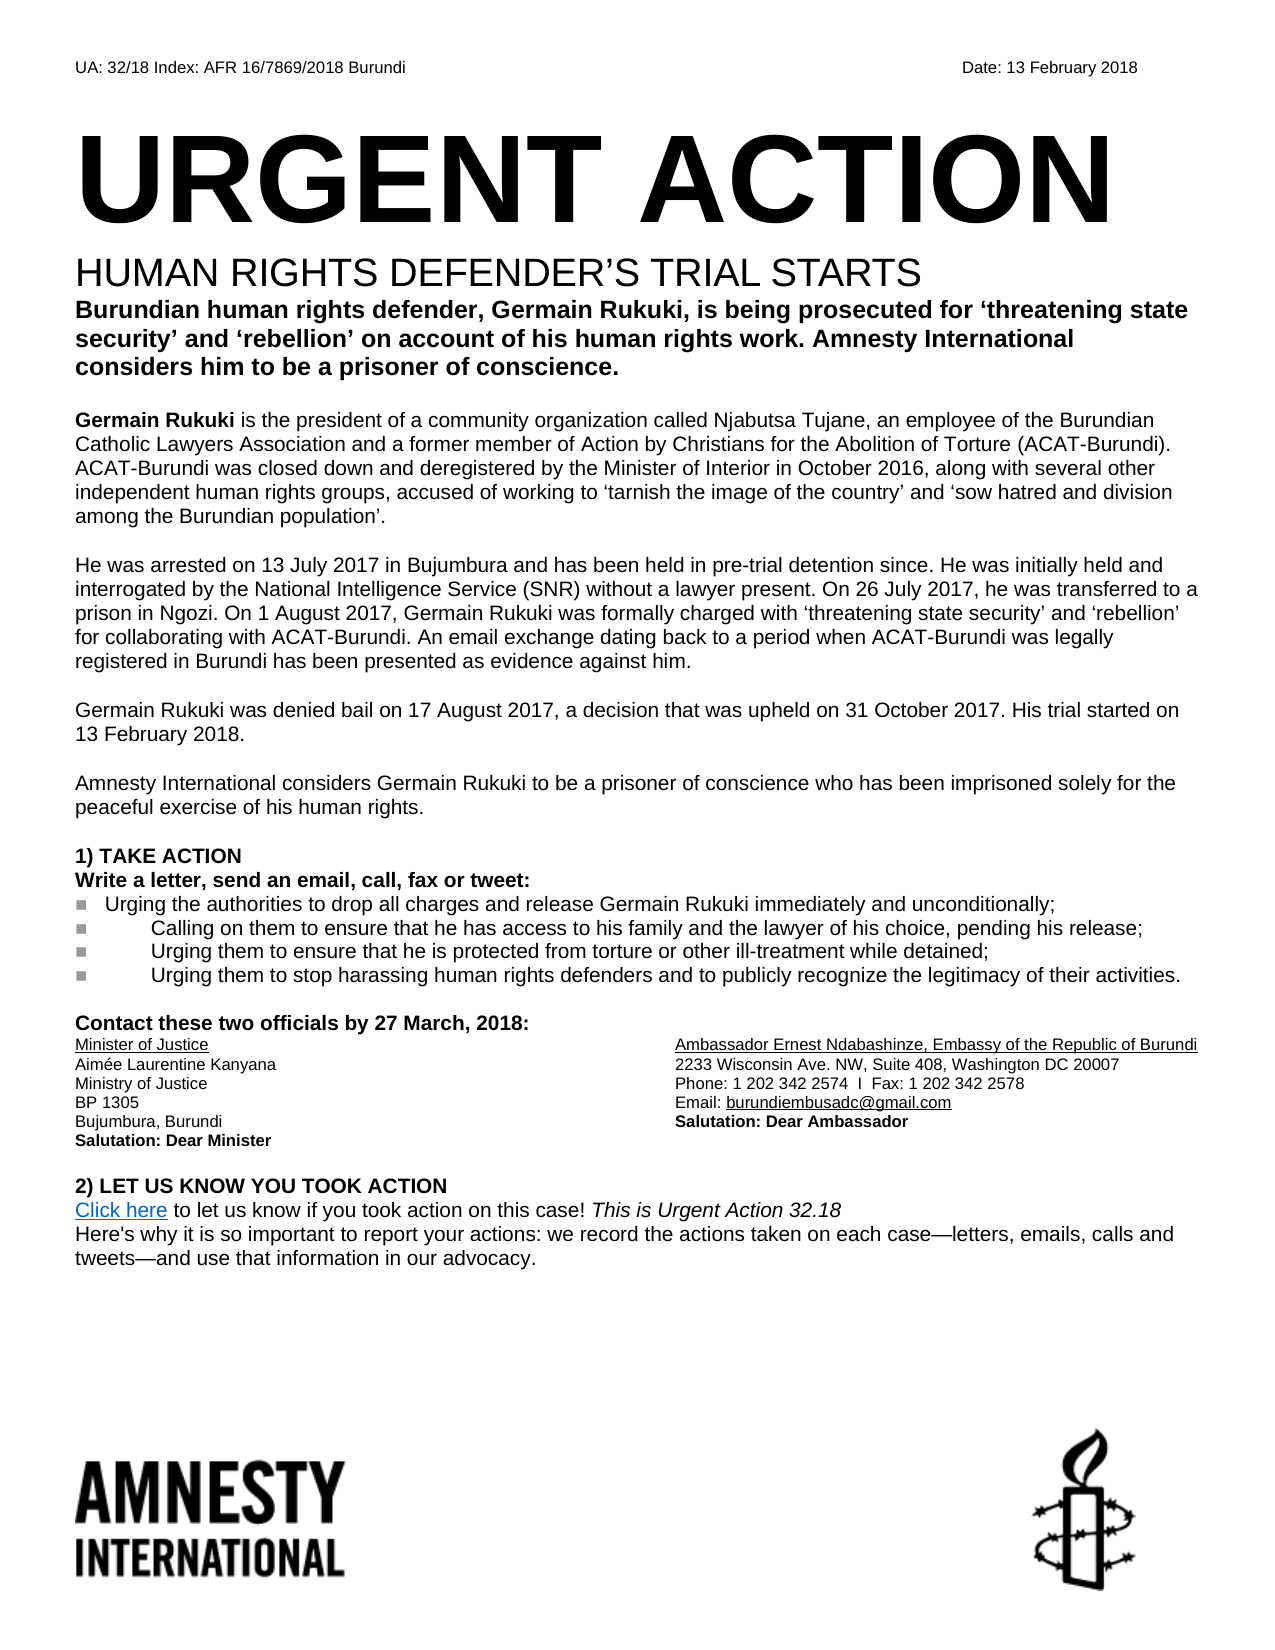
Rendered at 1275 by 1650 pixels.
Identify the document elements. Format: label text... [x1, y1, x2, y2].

text Ambassador Ernest Ndabashinze, Embassy of the Republic of Burundi [675, 1035, 1200, 1054]
text Minister of Justice [75, 1035, 600, 1054]
list Calling on them to ensure that he has access to his family and the lawyer of his choice, pending his release; [75, 915, 1200, 939]
text Salutation: Dear Minister [75, 1131, 600, 1150]
text 2) LET US KNOW YOU TOOK ACTION [75, 1174, 1200, 1198]
text Burundian human rights defender, Germain Rukuki, is being prosecuted for ‘threatening state security’ and ‘rebellion’ on account of his human rights work. Amnesty International considers him to be a prisoner of conscience. [75, 295, 1200, 381]
list Urging them to ensure that he is protected from torture or other ill-treatment while detained; [75, 939, 1200, 963]
text Write a letter, send an email, call, fax or tweet: [75, 867, 1200, 891]
text Germain Rukuki is the president of a community organization called Njabutsa Tujane, an employee of the Burundian Catholic Lawyers Association and a former member of Action by Christians for the Abolition of Torture (ACAT-Burundi). ACAT-Burundi was closed down and deregistered by the Minister of Interior in October 2016, along with several other independent human rights groups, accused of working to ‘tarnish the image of the country’ and ‘sow hatred and division among the Burundian population’. [75, 408, 1200, 528]
list Urging them to stop harassing human rights defenders and to publicly recognize the legitimacy of their activities. [75, 963, 1200, 987]
text Germain Rukuki was denied bail on 17 August 2017, a decision that was upheld on 31 October 2017. His trial started on 13 February 2018. [75, 698, 1200, 746]
text Email: burundiembusadc@gmail.com [675, 1093, 1200, 1112]
text Ministry of Justice [75, 1073, 600, 1093]
text HUMAN RIGHTS DEFENDER’S TRIAL STARTS [75, 249, 1200, 295]
text He was arrested on 13 July 2017 in Bujumbura and has been held in pre-trial detention since. He was initially held and interrogated by the National Intelligence Service (SNR) without a lawyer present. On 26 July 2017, he was transferred to a prison in Ngozi. On 1 August 2017, Germain Rukuki was formally charged with ‘threatening state security’ and ‘rebellion’ for collaborating with ACAT-Burundi. An email exchange dating back to a period when ACAT-Burundi was legally registered in Burundi has been presented as evidence against him. [75, 553, 1200, 673]
text Aimée Laurentine Kanyana [75, 1054, 600, 1073]
text Here's why it is so important to report your actions: we record the actions taken on each case—letters, emails, calls and tweets—and use that information in our advocacy. [75, 1222, 1200, 1270]
text Salutation: Dear Ambassador [675, 1112, 1200, 1131]
text Phone: 1 202 342 2574 I Fax: 1 202 342 2578 [675, 1073, 1200, 1093]
text 2233 Wisconsin Ave. NW, Suite 408, Washington DC 20007 [675, 1054, 1200, 1073]
list Urging the authorities to drop all charges and release Germain Rukuki immediately and unconditionally; [75, 891, 1200, 915]
text 1) TAKE ACTION [75, 843, 1200, 867]
subtitle URGENT ACTION [75, 105, 1200, 249]
text Amnesty International considers Germain Rukuki to be a prisoner of conscience who has been imprisoned solely for the peaceful exercise of his human rights. [75, 771, 1200, 818]
text Click here to let us know if you took action on this case! This is Urgent Action 32.18 [75, 1198, 1200, 1222]
text BP 1305 [75, 1093, 600, 1112]
text Contact these two officials by 27 March, 2018: [75, 1011, 1200, 1035]
text Bujumbura, Burundi [75, 1112, 600, 1131]
picture [75, 1428, 1136, 1591]
